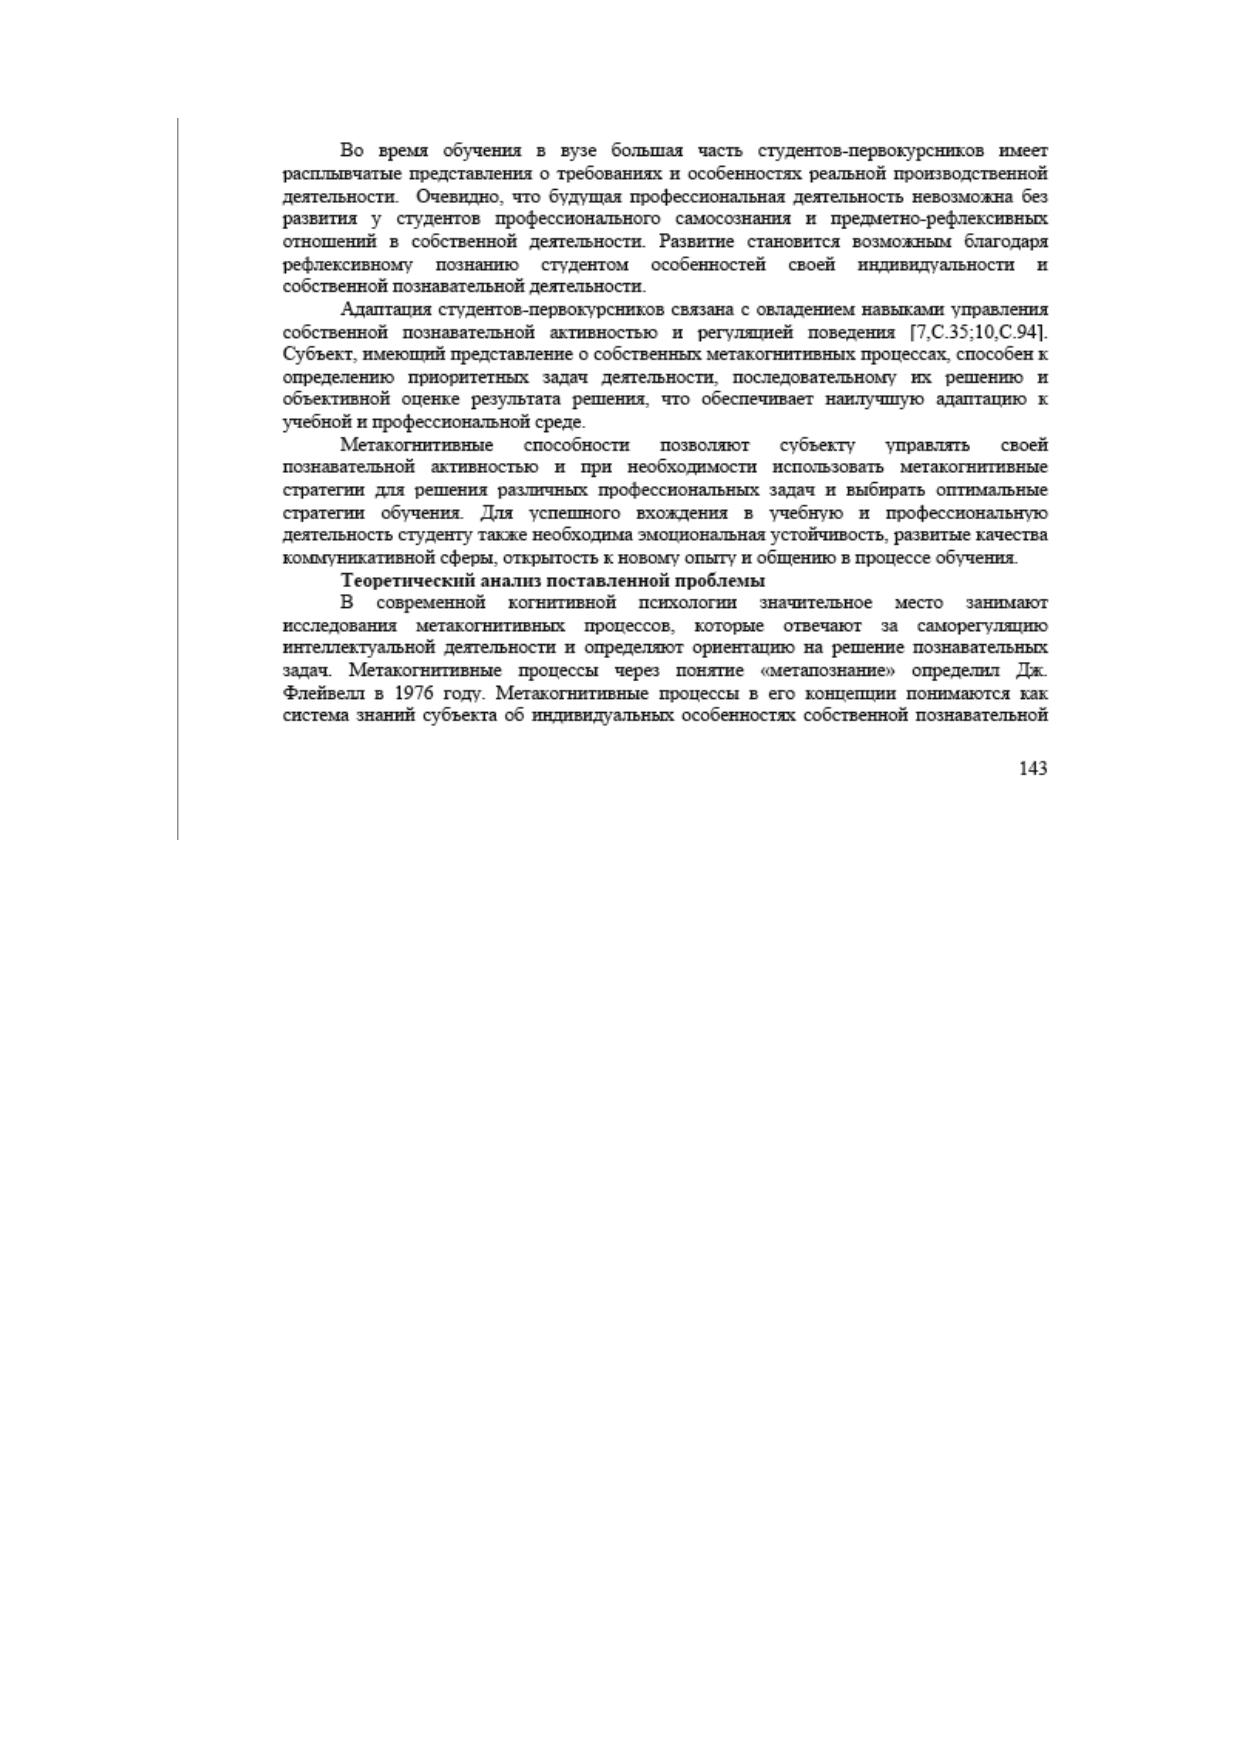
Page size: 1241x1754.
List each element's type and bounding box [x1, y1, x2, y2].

picture [177, 118, 1152, 840]
